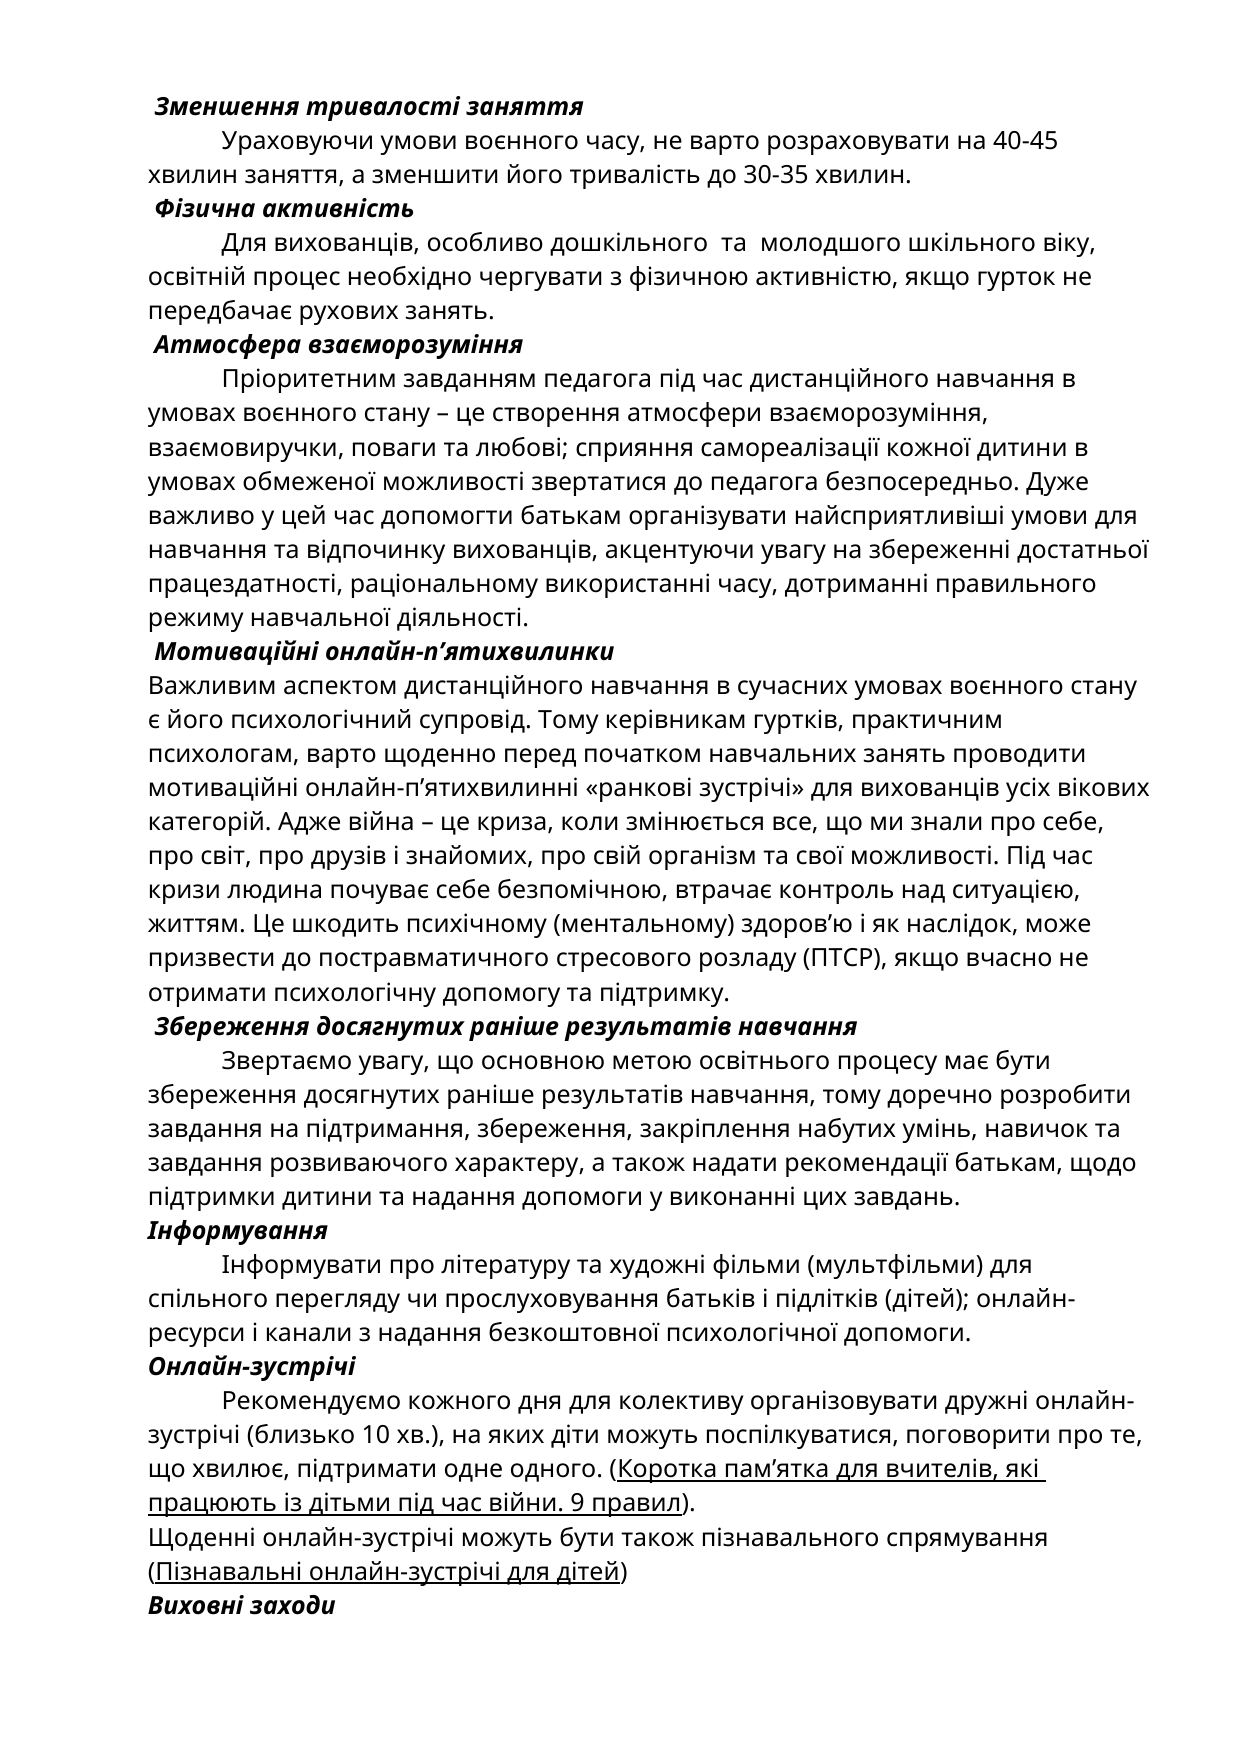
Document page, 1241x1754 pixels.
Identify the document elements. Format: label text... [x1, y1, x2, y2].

text Збереження досягнутих раніше результатів навчання [148, 1008, 1152, 1042]
text Інформування [148, 1213, 1152, 1247]
text Ураховуючи умови воєнного часу, не варто розраховувати на 40-45 хвилин заняття, а зменшити його тривалість до 30-35 хвилин. [148, 123, 1152, 191]
text Зменшення тривалості заняття [148, 88, 1152, 123]
text Важливим аспектом дистанційного навчання в сучасних умовах воєнного стану є його психологічний супровід. Тому керівникам гуртків, практичним психологам, варто щоденно перед початком навчальних занять проводити мотиваційні онлайн-п’ятихвилинні «ранкові зустрічі» для вихованців усіх вікових категорій. Адже війна – це криза, коли змінюється все, що ми знали про себе, про світ, про друзів і знайомих, про свій організм та свої можливості. Під час кризи людина почуває себе безпомічною, втрачає контроль над ситуацією, життям. Це шкодить психічному (ментальному) здоров’ю і як наслідок, може призвести до постравматичного стресового розладу (ПТСР), якщо вчасно не отримати психологічну допомогу та підтримку. [148, 668, 1152, 1008]
text Виховні заходи [148, 1587, 1152, 1621]
text Фізична активність [148, 191, 1152, 225]
text Пріоритетним завданням педагога під час дистанційного навчання в умовах воєнного стану – це створення атмосфери взаєморозуміння, взаємовиручки, поваги та любові; сприяння самореалізації кожної дитини в умовах обмеженої можливості звертатися до педагога безпосередньо. Дуже важливо у цей час допомогти батькам організувати найсприятливіші умови для навчання та відпочинку вихованців, акцентуючи увагу на збереженні достатньої працездатності, раціональному використанні часу, дотриманні правильного режиму навчальної діяльності. [148, 361, 1152, 633]
text Для вихованців, особливо дошкільного та молодшого шкільного віку, освітній процес необхідно чергувати з фізичною активністю, якщо гурток не передбачає рухових занять. [148, 225, 1152, 327]
text Онлайн-зустрічі [148, 1349, 1152, 1383]
text Мотиваційні онлайн-п’ятихвилинки [148, 633, 1152, 668]
text Щоденні онлайн-зустрічі можуть бути також пізнавального спрямування (Пізнавальні онлайн-зустрічі для дітей) [148, 1519, 1152, 1587]
text Звертаємо увагу, що основною метою освітнього процесу має бути збереження досягнутих раніше результатів навчання, тому доречно розробити завдання на підтримання, збереження, закріплення набутих умінь, навичок та завдання розвиваючого характеру, а також надати рекомендації батькам, щодо підтримки дитини та надання допомоги у виконанні цих завдань. [148, 1042, 1152, 1213]
text Атмосфера взаєморозуміння [148, 327, 1152, 361]
text Рекомендуємо кожного дня для колективу організовувати дружні онлайн-зустрічі (близько 10 хв.), на яких діти можуть поспілкуватися, поговорити про те, що хвилює, підтримати одне одного. (Коротка пам’ятка для вчителів, які працюють із дітьми під час війни. 9 правил). [148, 1383, 1152, 1519]
text Інформувати про літературу та художні фільми (мультфільми) для спільного перегляду чи прослуховування батьків і підлітків (дітей); онлайн-ресурси і канали з надання безкоштовної психологічної допомоги. [148, 1247, 1152, 1349]
